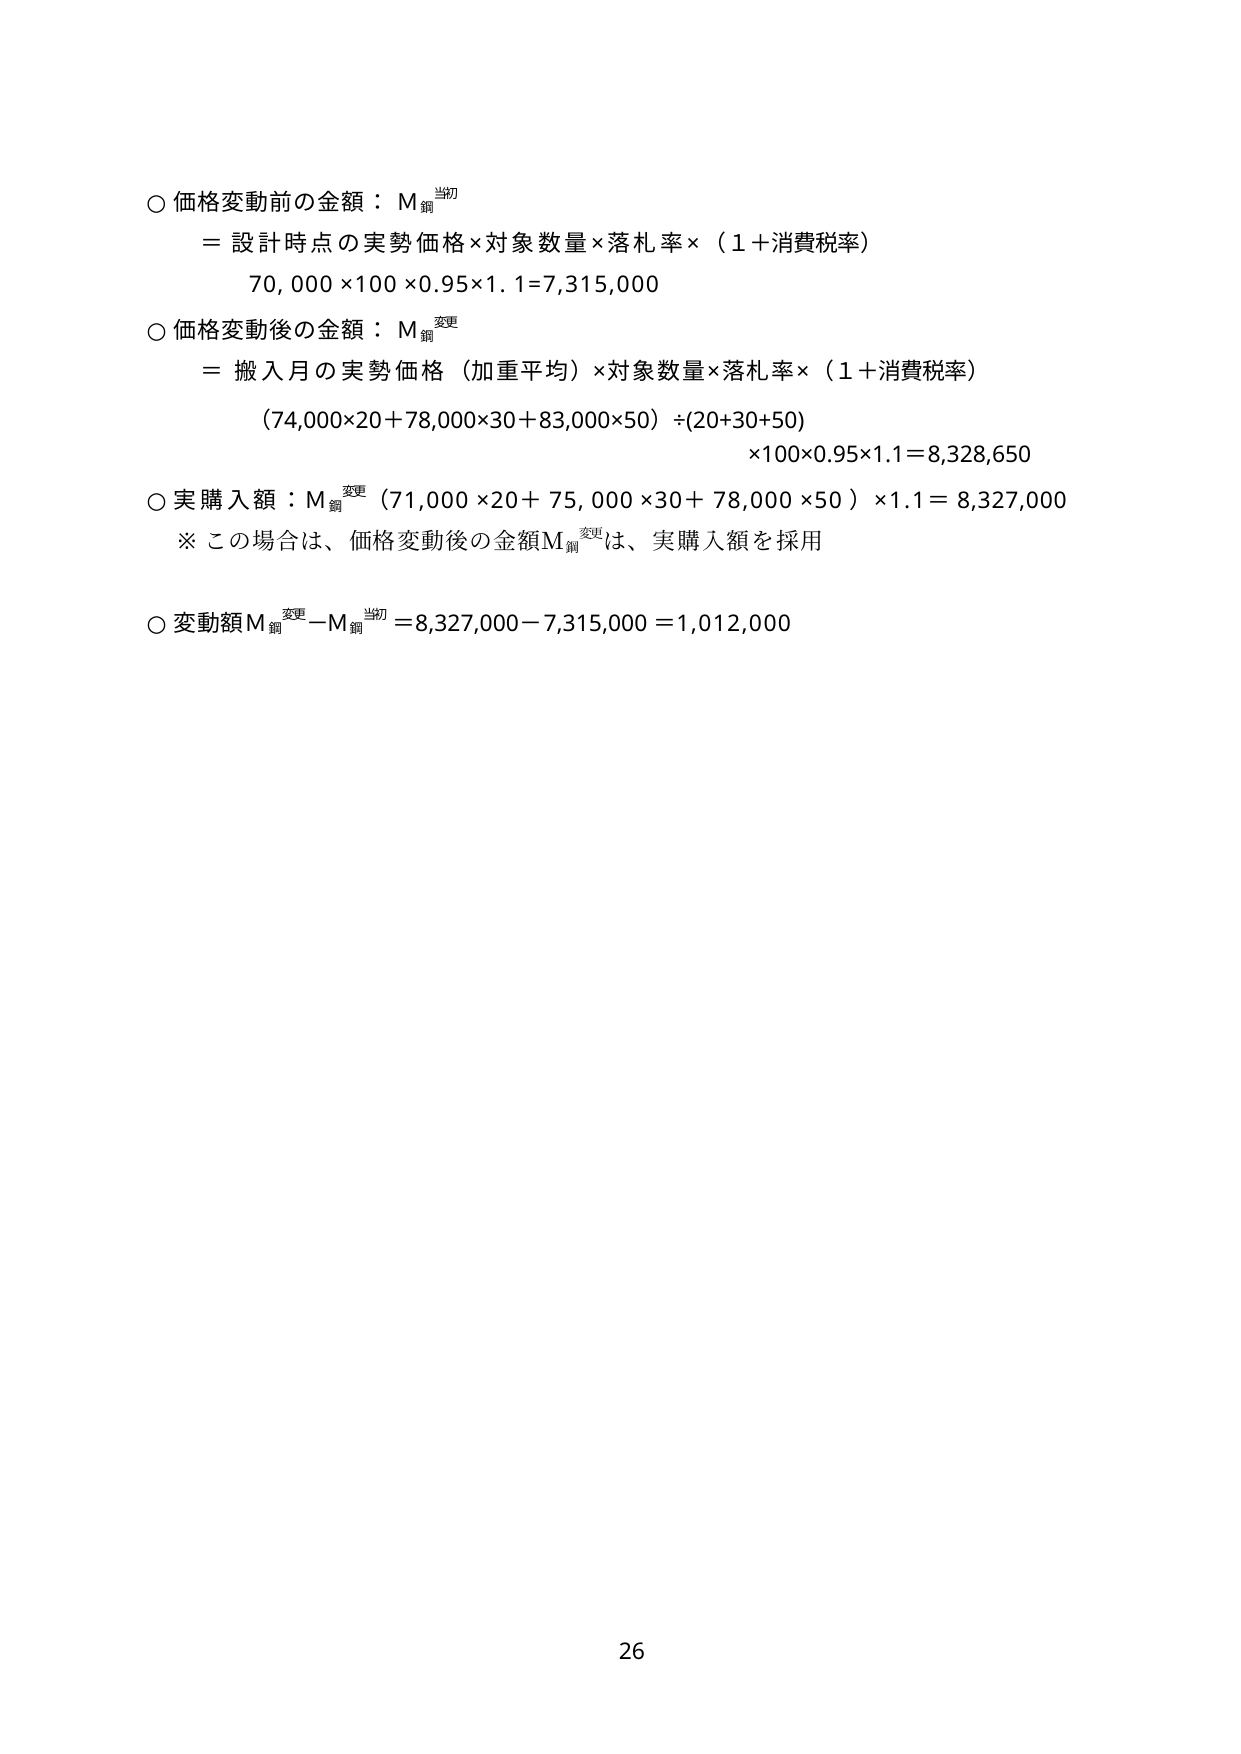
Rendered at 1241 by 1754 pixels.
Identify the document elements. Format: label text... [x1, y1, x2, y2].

list 価格変動後の金額： Ｍ鋼変更 [146, 312, 1157, 345]
text ＝ 設計時点の実勢価格×対象数量×落札率×（１＋消費税率） [200, 225, 1157, 258]
list 実購入額：Ｍ鋼変更（71,000 ×20＋ 75, 000 ×30＋ 78,000 ×50 ）×1.1＝ 8,327,000 [146, 481, 1157, 515]
text 70, 000 ×100 ×0.95×1. 1=7,315,000 [200, 266, 1157, 299]
text （74,000×20＋78,000×30＋83,000×50）÷(20+30+50) [106, 402, 1157, 435]
text ×100×0.95×1.1＝8,328,650 [106, 436, 1157, 469]
list 価格変動前の金額： Ｍ鋼当初 [146, 183, 1157, 217]
text ＝ 搬入月の実勢価格（加重平均）×対象数量×落札率×（１＋消費税率） [200, 353, 1157, 386]
list 変動額Ｍ鋼変更－ Ｍ鋼当初 ＝8,327,000－ 7,315,000 ＝1,012,000 [146, 604, 1157, 638]
text ※ この場合は、価格変動後の金額Ｍ鋼変更は、実購入額を採用 [177, 523, 1157, 556]
